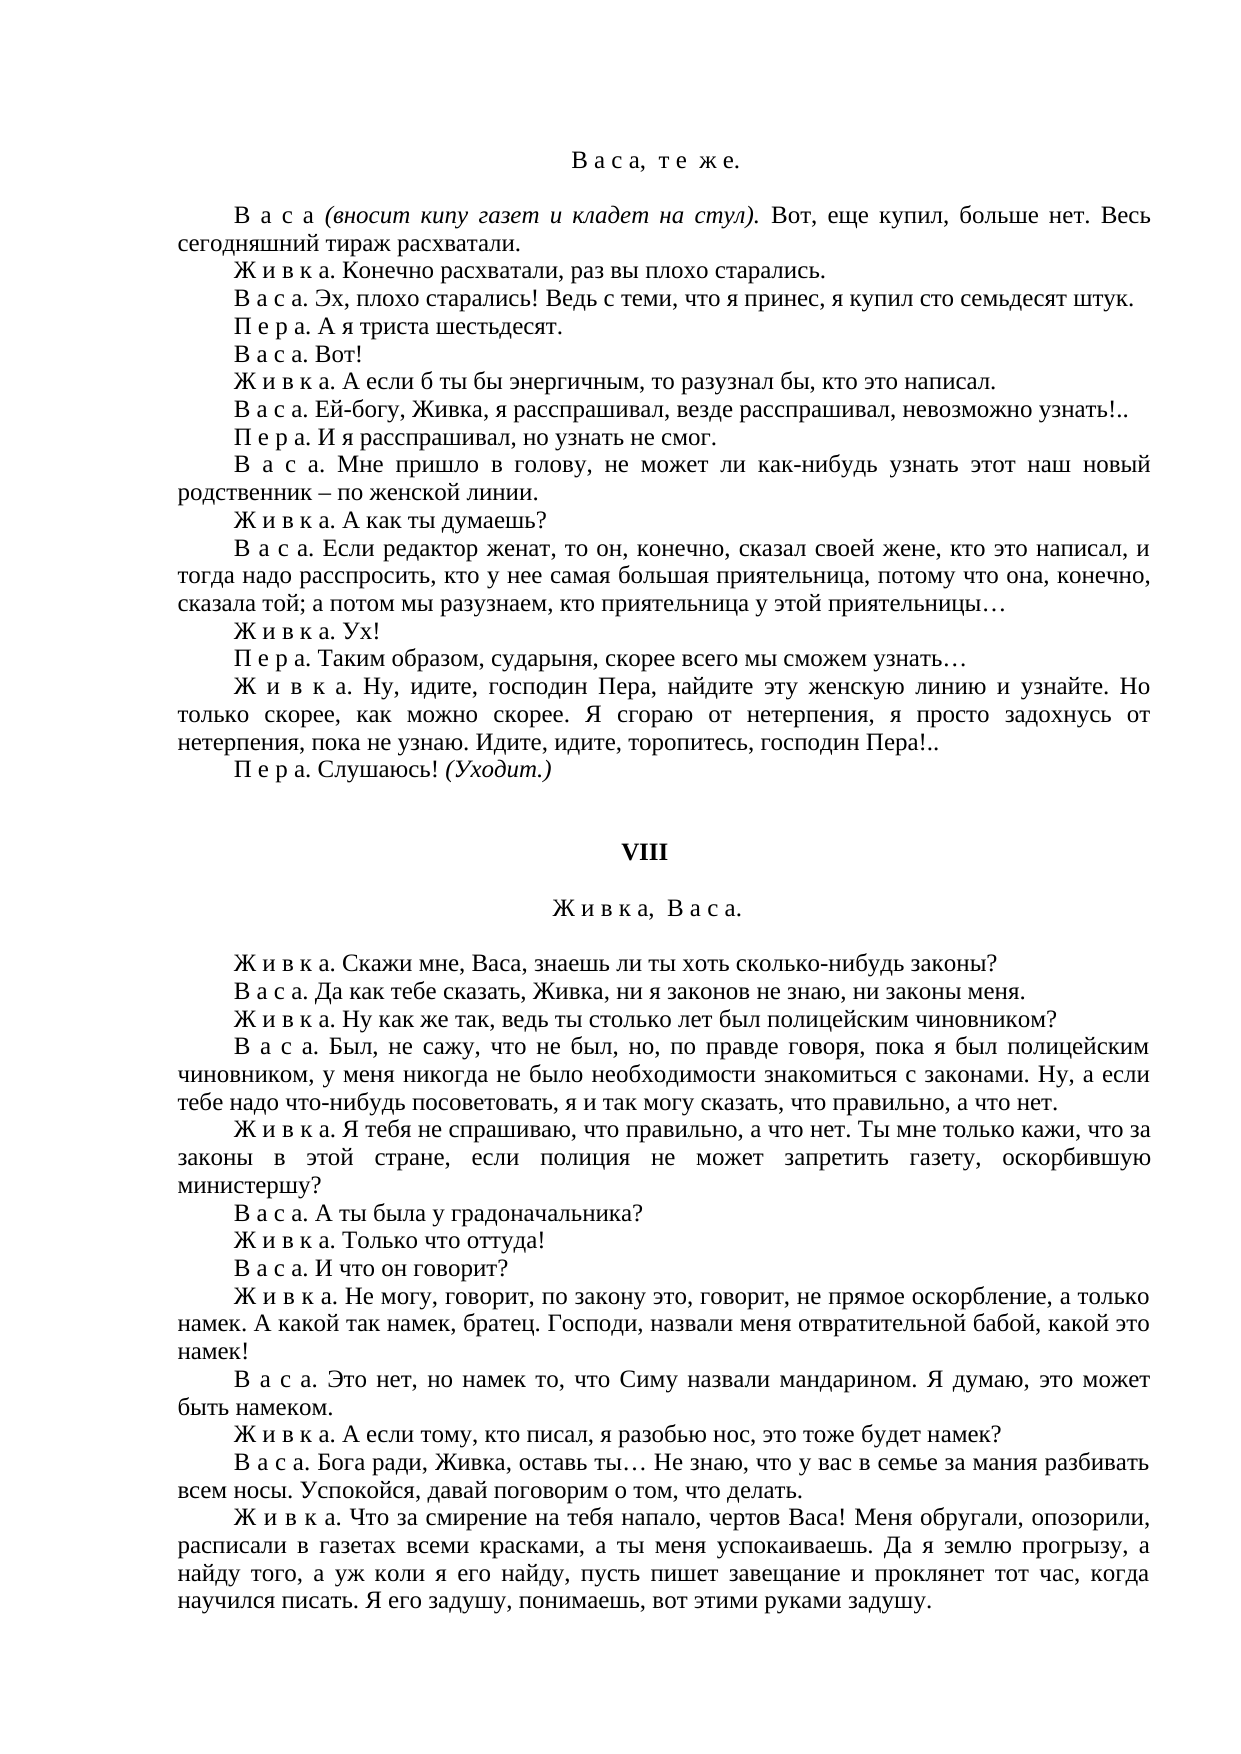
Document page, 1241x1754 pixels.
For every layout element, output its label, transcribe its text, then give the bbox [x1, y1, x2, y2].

text В а с а. Был, не сажу, что не был, но, по правде говоря, пока я был полицейским чиновником, у меня никогда не было необходимости знакомиться с законами. Ну, а если тебе надо что-нибудь посоветовать, я и так могу сказать, что правильно, а что нет. [177, 1032, 1152, 1116]
text Ж и в к а. Скажи мне, Васа, знаешь ли ты хоть сколько-нибудь законы? [177, 949, 1152, 977]
text Ж и в к а. Конечно расхватали, раз вы плохо старались. [177, 257, 1152, 284]
text В а с а, т е ж е. [177, 146, 1152, 173]
text Ж и в к а. Только что оттуда! [177, 1226, 1152, 1254]
text Ж и в к а. Я тебя не спрашиваю, что правильно, а что нет. Ты мне только кажи, что за законы в этой стране, если полиция не может запретить газету, оскорбившую министершу? [177, 1116, 1152, 1199]
text Ж и в к а. А как ты думаешь? [177, 506, 1152, 534]
text Ж и в к а. Ну как же так, ведь ты столько лет был полицейским чиновником? [177, 1005, 1152, 1032]
text В а с а. И что он говорит? [177, 1254, 1152, 1282]
text В а с а. Мне пришло в голову, не может ли как-нибудь узнать этот наш новый родственник – по женской линии. [177, 451, 1152, 506]
text Ж и в к а. Ну, идите, господин Пера, найдите эту женскую линию и узнайте. Но только скорее, как можно скорее. Я сгораю от нетерпения, я просто задохнусь от нетерпения, пока не узнаю. Идите, идите, торопитесь, господин Пера!.. [177, 672, 1152, 755]
text П е р а. Слушаюсь! (Уходит.) [177, 755, 1152, 783]
text Ж и в к а. Ух! [177, 617, 1152, 644]
text В а с а. Эх, плохо старались! Ведь с теми, что я принес, я купил сто семьдесят штук. [177, 284, 1152, 312]
text В а с а. Это нет, но намек то, что Симу назвали мандарином. Я думаю, это может быть намеком. [177, 1365, 1152, 1420]
text Ж и в к а. А если б ты бы энергичным, то разузнал бы, кто это написал. [177, 367, 1152, 395]
text П е р а. А я триста шестьдесят. [177, 312, 1152, 340]
text П е р а. Таким образом, сударыня, скорее всего мы сможем узнать… [177, 644, 1152, 672]
text В а с а. Ей-богу, Живка, я расспрашивал, везде расспрашивал, невозможно узнать!.. [177, 395, 1152, 423]
text В а с а. А ты была у градоначальника? [177, 1199, 1152, 1226]
text В а с а. Бога ради, Живка, оставь ты… Не знаю, что у вас в семье за мания разбивать всем носы. Успокойся, давай поговорим о том, что делать. [177, 1448, 1152, 1503]
text VIII [177, 838, 1152, 866]
text В а с а (вносит кипу газет и кладет на стул). Вот, еще купил, больше нет. Весь сегодняшний тираж расхватали. [177, 201, 1152, 257]
text Ж и в к а. А если тому, кто писал, я разобью нос, это тоже будет намек? [177, 1420, 1152, 1448]
text В а с а. Если редактор женат, то он, конечно, сказал своей жене, кто это написал, и тогда надо расспросить, кто у нее самая большая приятельница, потому что она, конечно, сказала той; а потом мы разузнаем, кто приятельница у этой приятельницы… [177, 534, 1152, 617]
text П е р а. И я расспрашивал, но узнать не смог. [177, 423, 1152, 451]
text В а с а. Вот! [177, 340, 1152, 367]
text Ж и в к а. Не могу, говорит, по закону это, говорит, не прямое оскорбление, а только намек. А какой так намек, братец. Господи, назвали меня отвратительной бабой, какой это намек! [177, 1282, 1152, 1365]
text В а с а. Да как тебе сказать, Живка, ни я законов не знаю, ни законы меня. [177, 977, 1152, 1005]
text Ж и в к а. Что за смирение на тебя напало, чертов Васа! Меня обругали, опозорили, расписали в газетах всеми красками, а ты меня успокаиваешь. Да я землю прогрызу, а найду того, а уж коли я его найду, пусть пишет завещание и проклянет тот час, когда научился писать. Я его задушу, понимаешь, вот этими руками задушу. [177, 1503, 1152, 1614]
text Ж и в к а, В а с а. [177, 894, 1152, 922]
